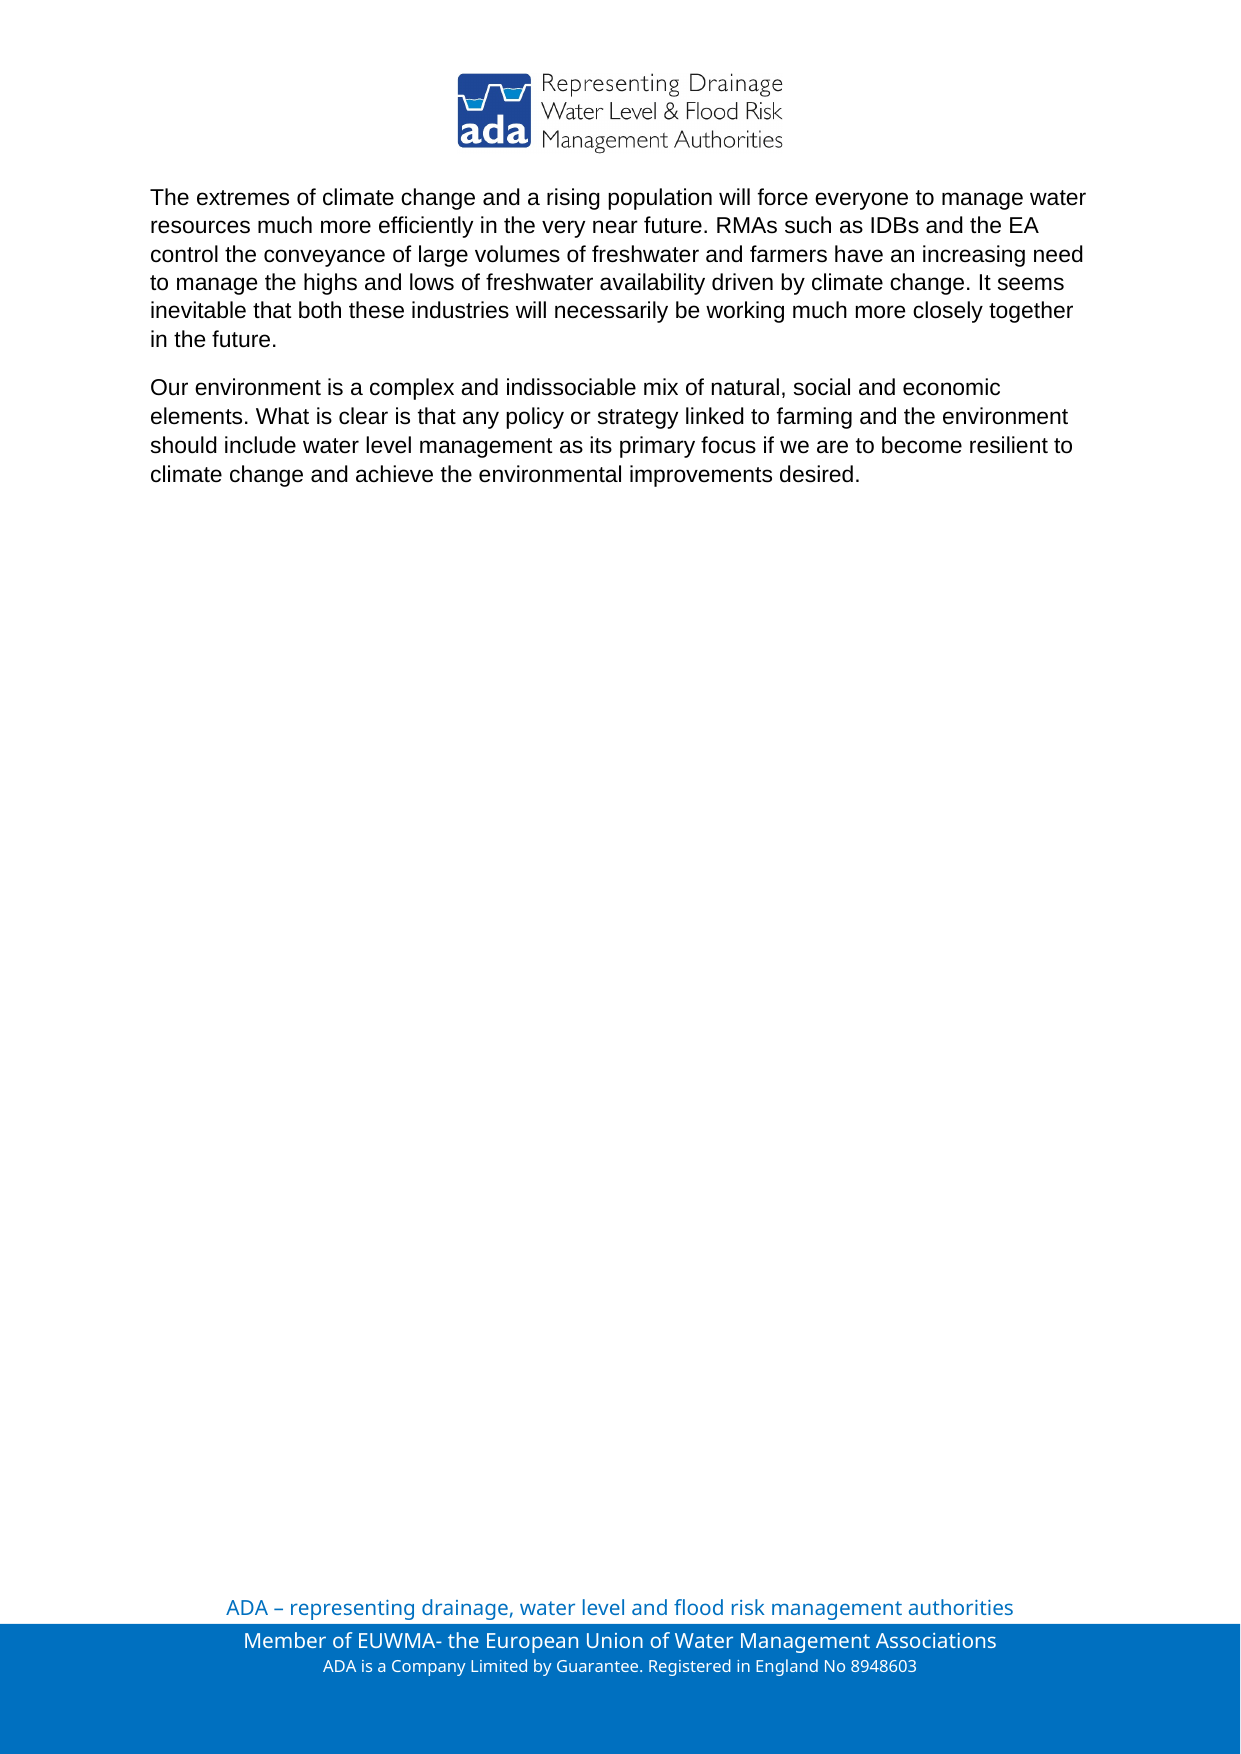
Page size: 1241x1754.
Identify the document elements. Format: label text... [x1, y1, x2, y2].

text Our environment is a complex and indissociable mix of natural, social and economic elements. What is clear is that any policy or strategy linked to farming and the environment should include water level management as its primary focus if we are to become resilient to climate change and achieve the environmental improvements desired. [150, 371, 1090, 488]
text The extremes of climate change and a rising population will force everyone to manage water resources much more efficiently in the very near future. RMAs such as IDBs and the EA control the conveyance of large volumes of freshwater and farmers have an increasing need to manage the highs and lows of freshwater availability driven by climate change. It seems inevitable that both these industries will necessarily be working much more closely together in the future. [150, 184, 1090, 352]
picture [457, 73, 783, 154]
